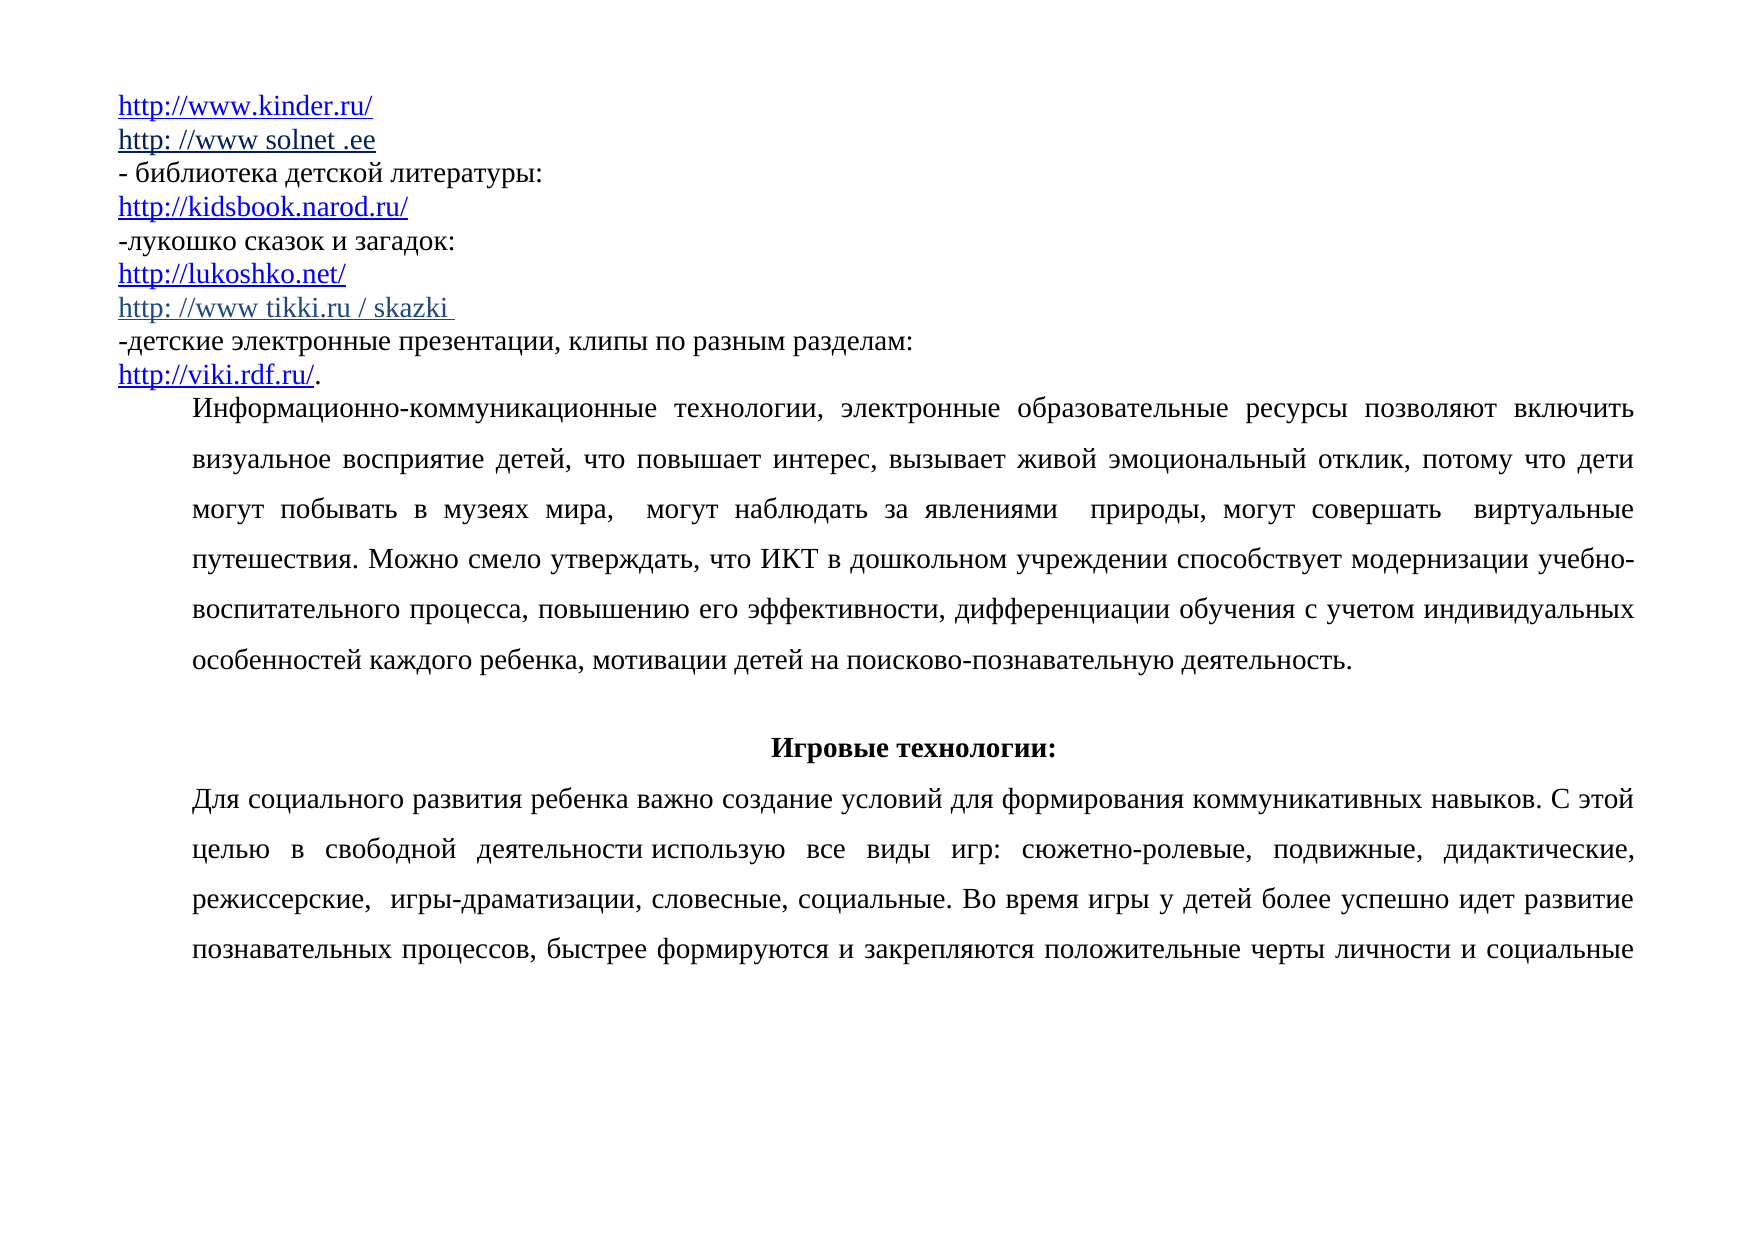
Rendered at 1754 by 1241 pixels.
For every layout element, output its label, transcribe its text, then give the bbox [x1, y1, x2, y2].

text - библиотека детской литературы: [118, 156, 1636, 189]
text -детские электронные презентации, клипы по разным разделам: [118, 323, 1636, 357]
text -лукошко сказок и загадок: [118, 223, 1636, 256]
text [192, 781, 1636, 965]
text http://viki.rdf.ru/. [118, 357, 1636, 390]
text http://kidsbook.narod.ru/ [118, 189, 1636, 223]
text http: //www tikki.ru / skazki [118, 290, 1636, 323]
text http: //www solnet .ee [118, 122, 1636, 156]
text http://www.kinder.ru/ [118, 88, 1636, 122]
text Игровые технологии: [118, 730, 1636, 764]
text Информационно-коммуникационные технологии, электронные образовательные ресурсы позволяют включить визуальное восприятие детей, что повышает интерес, вызывает живой эмоциональный отклик, потому что дети могут побывать в музеях мира, могут наблюдать за явлениями природы, могут совершать виртуальные путешествия. Можно смело утверждать, что ИКТ в дошкольном учреждении способствует модернизации учебно-воспитательного процесса, повышению его эффективности, дифференциации обучения с учетом индивидуальных особенностей каждого ребенка, мотивации детей на поисково-познавательную деятельность. [192, 390, 1636, 676]
text http://lukoshko.net/ [118, 256, 1636, 290]
